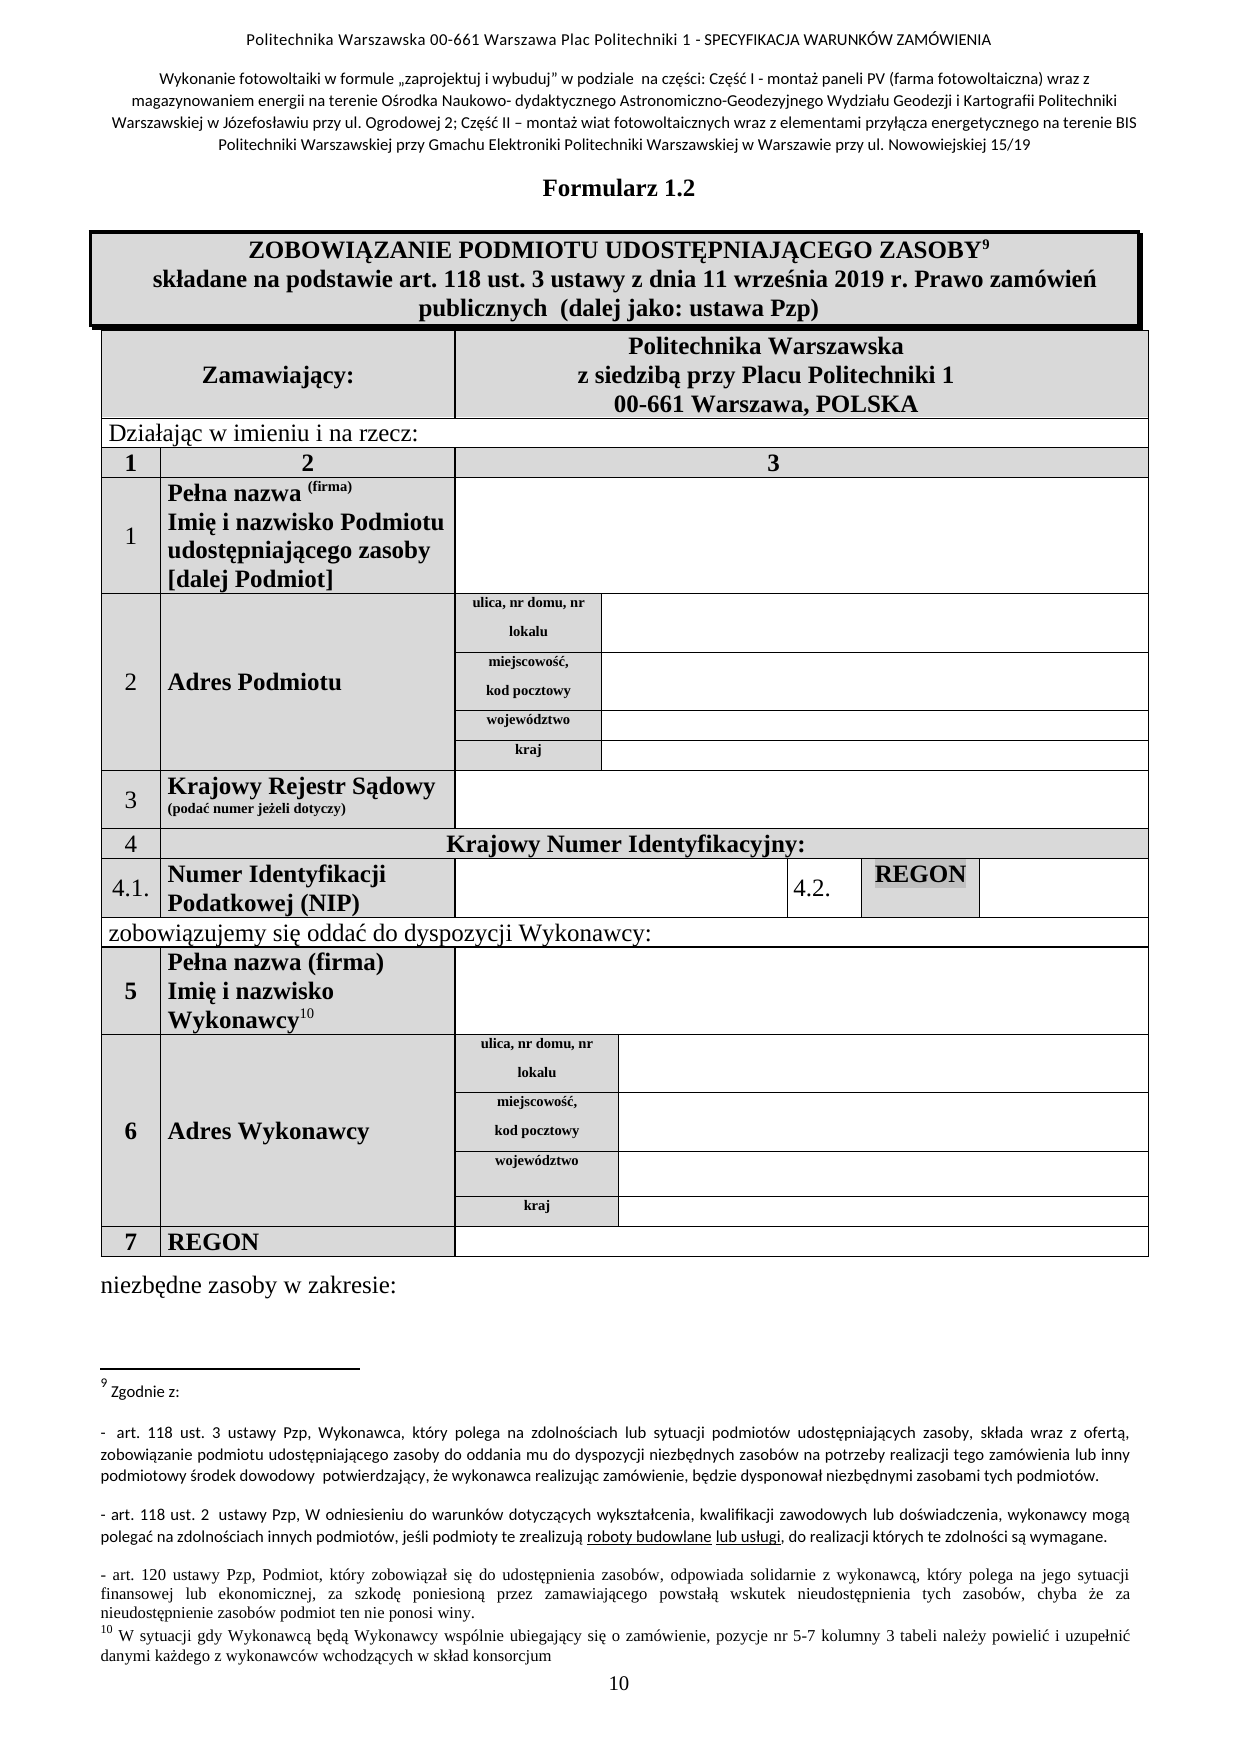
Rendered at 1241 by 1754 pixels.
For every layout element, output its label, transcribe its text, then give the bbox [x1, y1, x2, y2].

text Formularz 1.2 [100, 173, 1137, 202]
table_cell kraj [456, 1197, 618, 1226]
table_cell ulica, nr domu, nr lokalu [456, 594, 601, 652]
table_cell zobowiązujemy się oddać do dyspozycji Wykonawcy: [102, 918, 1148, 946]
table_cell 3 [102, 771, 160, 828]
table_cell [619, 1152, 1148, 1196]
table_cell REGON [161, 1227, 454, 1256]
table_cell miejscowość, kod pocztowy [456, 1093, 618, 1151]
table_cell Działając w imieniu i na rzecz: [102, 419, 1148, 447]
table_cell [602, 711, 1148, 740]
table_cell ulica, nr domu, nr lokalu [456, 1035, 618, 1092]
text ZOBOWIĄZANIE PODMIOTU UDOSTĘPNIAJĄCEGO ZASOBY [92, 234, 1137, 259]
table_cell 2 [161, 448, 454, 477]
table_cell Adres Podmiotu [161, 594, 454, 770]
table_cell [619, 1093, 1148, 1151]
table_cell Adres Wykonawcy [161, 1035, 454, 1226]
table_cell Pełna nazwa (firma) Imię i nazwisko Podmiotu udostępniającego zasoby [dalej Podmiot] [161, 478, 454, 593]
table_cell [456, 771, 1148, 828]
table_header Zamawiający: [102, 331, 454, 417]
table_cell 4 [102, 829, 160, 858]
table_cell REGON [862, 859, 979, 917]
table_cell województwo [456, 711, 601, 740]
table_cell Numer Identyfikacji Podatkowej (NIP) [161, 859, 454, 917]
table_cell [456, 948, 1148, 1034]
table_cell 1 [102, 448, 160, 477]
table_cell [602, 653, 1148, 710]
table_header Politechnika Warszawska z siedzibą przy Placu Politechniki 1 00-661 Warszawa, POLSKA [456, 331, 1148, 417]
table_cell Krajowy Rejestr Sądowy (podać numer jeżeli dotyczy) [161, 771, 454, 828]
table_cell [456, 478, 1148, 593]
table_cell [456, 1227, 1148, 1256]
table_cell 4.1. [102, 859, 160, 917]
table_cell Pełna nazwa (firma) Imię i nazwisko Wykonawcy [161, 948, 454, 1034]
table_cell [602, 594, 1148, 652]
table_cell 1 [102, 478, 160, 593]
table_cell [619, 1035, 1148, 1092]
text składane na podstawie art. 118 ust. 3 ustawy z dnia 11 września 2019 r. Prawo zamówień publicznych (dalej jako: ustawa Pzp) [92, 259, 1137, 324]
table_cell 5 [102, 948, 160, 1034]
table_cell 4.2. [788, 859, 861, 917]
table_cell miejscowość, kod pocztowy [456, 653, 601, 710]
table_cell 6 [102, 1035, 160, 1226]
table_cell 3 [456, 448, 1148, 477]
table_cell województwo [456, 1152, 618, 1196]
table_cell 7 [102, 1227, 160, 1256]
table_cell 2 [102, 594, 160, 770]
table_cell Krajowy Numer Identyfikacyjny: [161, 829, 1148, 858]
text niezbędne zasoby w zakresie: [100, 1270, 1137, 1298]
table_cell [619, 1197, 1148, 1226]
table_cell kraj [456, 741, 601, 770]
table_cell [980, 859, 1148, 917]
table_cell [456, 859, 787, 917]
table_cell [602, 741, 1148, 770]
